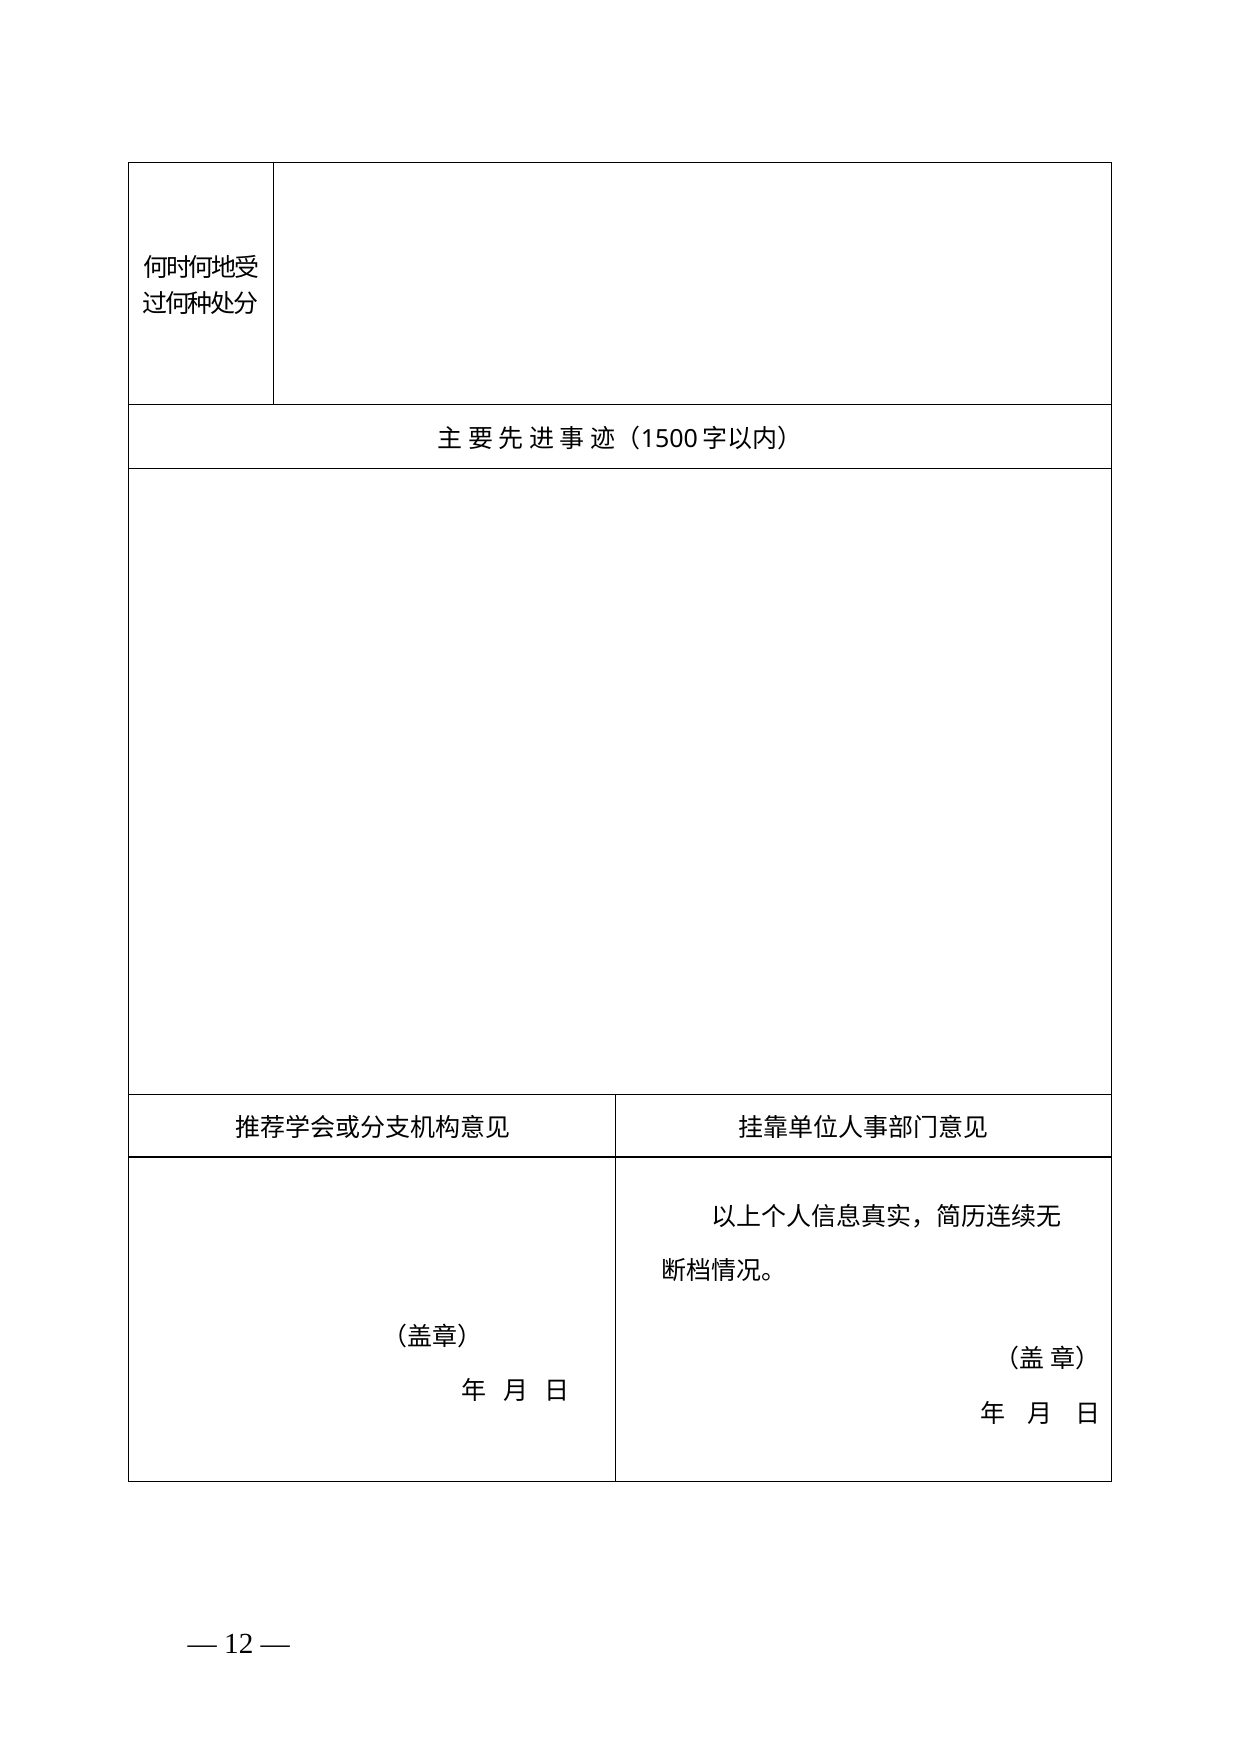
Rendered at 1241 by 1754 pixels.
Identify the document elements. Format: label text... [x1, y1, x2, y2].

table_cell 何时何地受过何种处分 [129, 163, 273, 404]
table_cell [129, 469, 1111, 1094]
table_cell 挂靠单位人事部门意见 [616, 1095, 1111, 1156]
table_cell 以上个人信息真实，简历连续无断档情况。 （盖 章） 年 月 日 [616, 1158, 1111, 1481]
table_cell [274, 163, 1111, 404]
table_cell 推荐学会或分支机构意见 [129, 1095, 615, 1156]
table_cell 主 要 先 进 事 迹（1500字以内） [129, 405, 1111, 468]
table_cell （盖章） 年 月 日 [129, 1158, 615, 1481]
